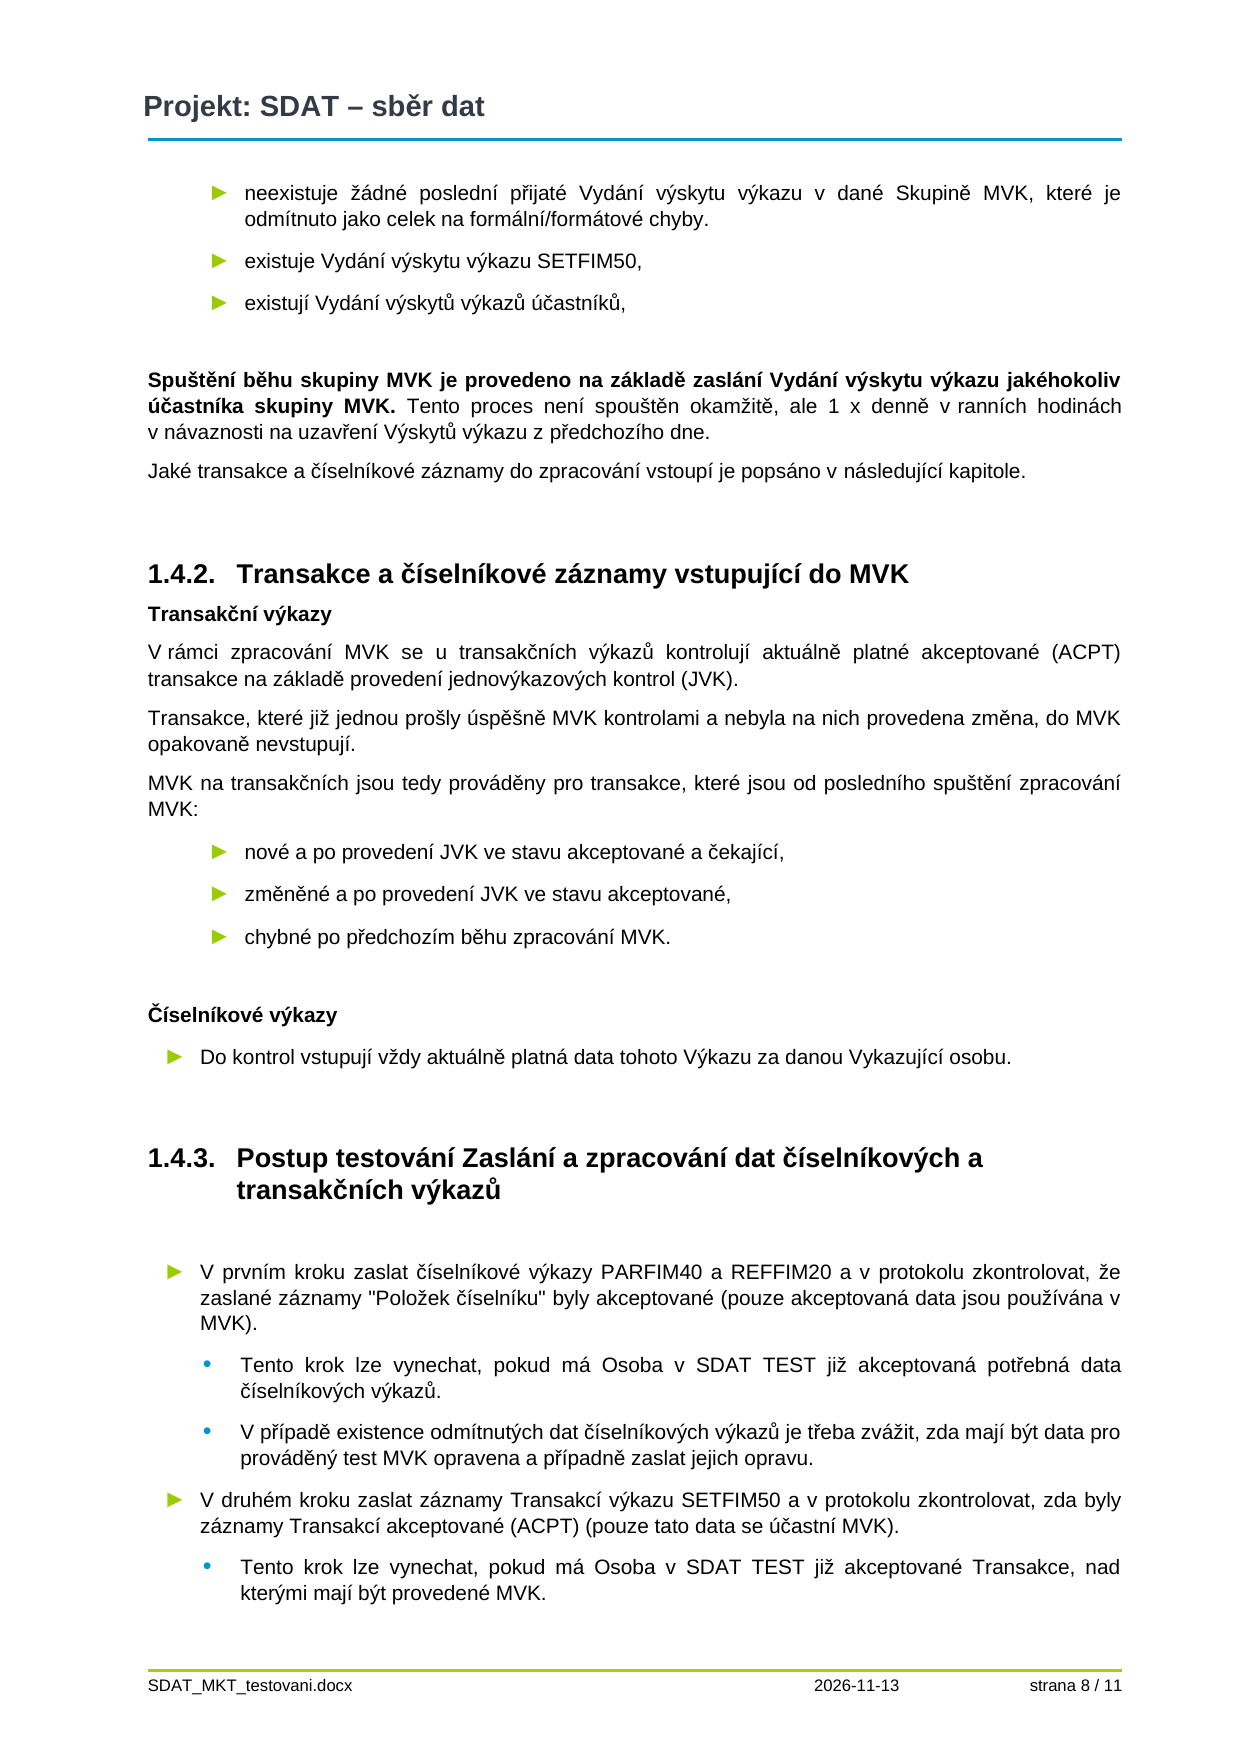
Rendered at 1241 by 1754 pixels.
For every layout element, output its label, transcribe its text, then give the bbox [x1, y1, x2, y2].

text Spuštění běhu skupiny MVK je provedeno na základě zaslání Vydání výskytu výkazu jakéhokoliv účastníka skupiny MVK. Tento proces není spouštěn okamžitě, ale 1 x denně v ranních hodinách v návaznosti na uzavření Výskytů výkazu z předchozího dne. [148, 367, 1122, 444]
text Transakční výkazy [148, 601, 1122, 625]
subtitle Postup testování Zaslání a zpracování dat číselníkových a transakčních výkazů [148, 1142, 1122, 1205]
text neexistuje žádné poslední přijaté Vydání výskytu výkazu v dané Skupině MVK, které je odmítnuto jako celek na formální/formátové chyby. [207, 177, 1122, 231]
text Číselníkové výkazy [148, 1002, 1122, 1026]
subtitle Transakce a číselníkové záznamy vstupující do MVK [148, 558, 1122, 589]
text existuje Vydání výskytu výkazu SETFIM50, [207, 245, 1122, 273]
text V druhém kroku zaslat záznamy Transakcí výkazu SETFIM50 a v protokolu zkontrolovat, zda byly záznamy Transakcí akceptované (ACPT) (pouze tato data se účastní MVK). [162, 1484, 1122, 1538]
text Do kontrol vstupují vždy aktuálně platná data tohoto Výkazu za danou Vykazující osobu. [162, 1041, 1122, 1070]
text Tento krok lze vynechat, pokud má Osoba v SDAT TEST již akceptované Transakce, nad kterými mají být provedené MVK. [203, 1551, 1122, 1605]
text chybné po předchozím běhu zpracování MVK. [207, 921, 1122, 950]
text nové a po provedení JVK ve stavu akceptované a čekající, [207, 836, 1122, 864]
text V prvním kroku zaslat číselníkové výkazy PARFIM40 a REFFIM20 a v protokolu zkontrolovat, že zaslané záznamy "Položek číselníku" byly akceptované (pouze akceptovaná data jsou používána v MVK). [162, 1256, 1122, 1335]
text změněné a po provedení JVK ve stavu akceptované, [207, 878, 1122, 907]
text V rámci zpracování MVK se u transakčních výkazů kontrolují aktuálně platné akceptované (ACPT) transakce na základě provedení jednovýkazových kontrol (JVK). [148, 640, 1122, 691]
text Transakce, které již jednou prošly úspěšně MVK kontrolami a nebyla na nich provedena změna, do MVK opakovaně nevstupují. [148, 705, 1122, 756]
text Tento krok lze vynechat, pokud má Osoba v SDAT TEST již akceptovaná potřebná data číselníkových výkazů. [203, 1349, 1122, 1403]
text existují Vydání výskytů výkazů účastníků, [207, 287, 1122, 316]
text MVK na transakčních jsou tedy prováděny pro transakce, které jsou od posledního spuštění zpracování MVK: [148, 771, 1122, 821]
text V případě existence odmítnutých dat číselníkových výkazů je třeba zvážit, zda mají být data pro prováděný test MVK opravena a případně zaslat jejich opravu. [203, 1416, 1122, 1470]
text Jaké transakce a číselníkové záznamy do zpracování vstoupí je popsáno v následující kapitole. [148, 459, 1122, 483]
